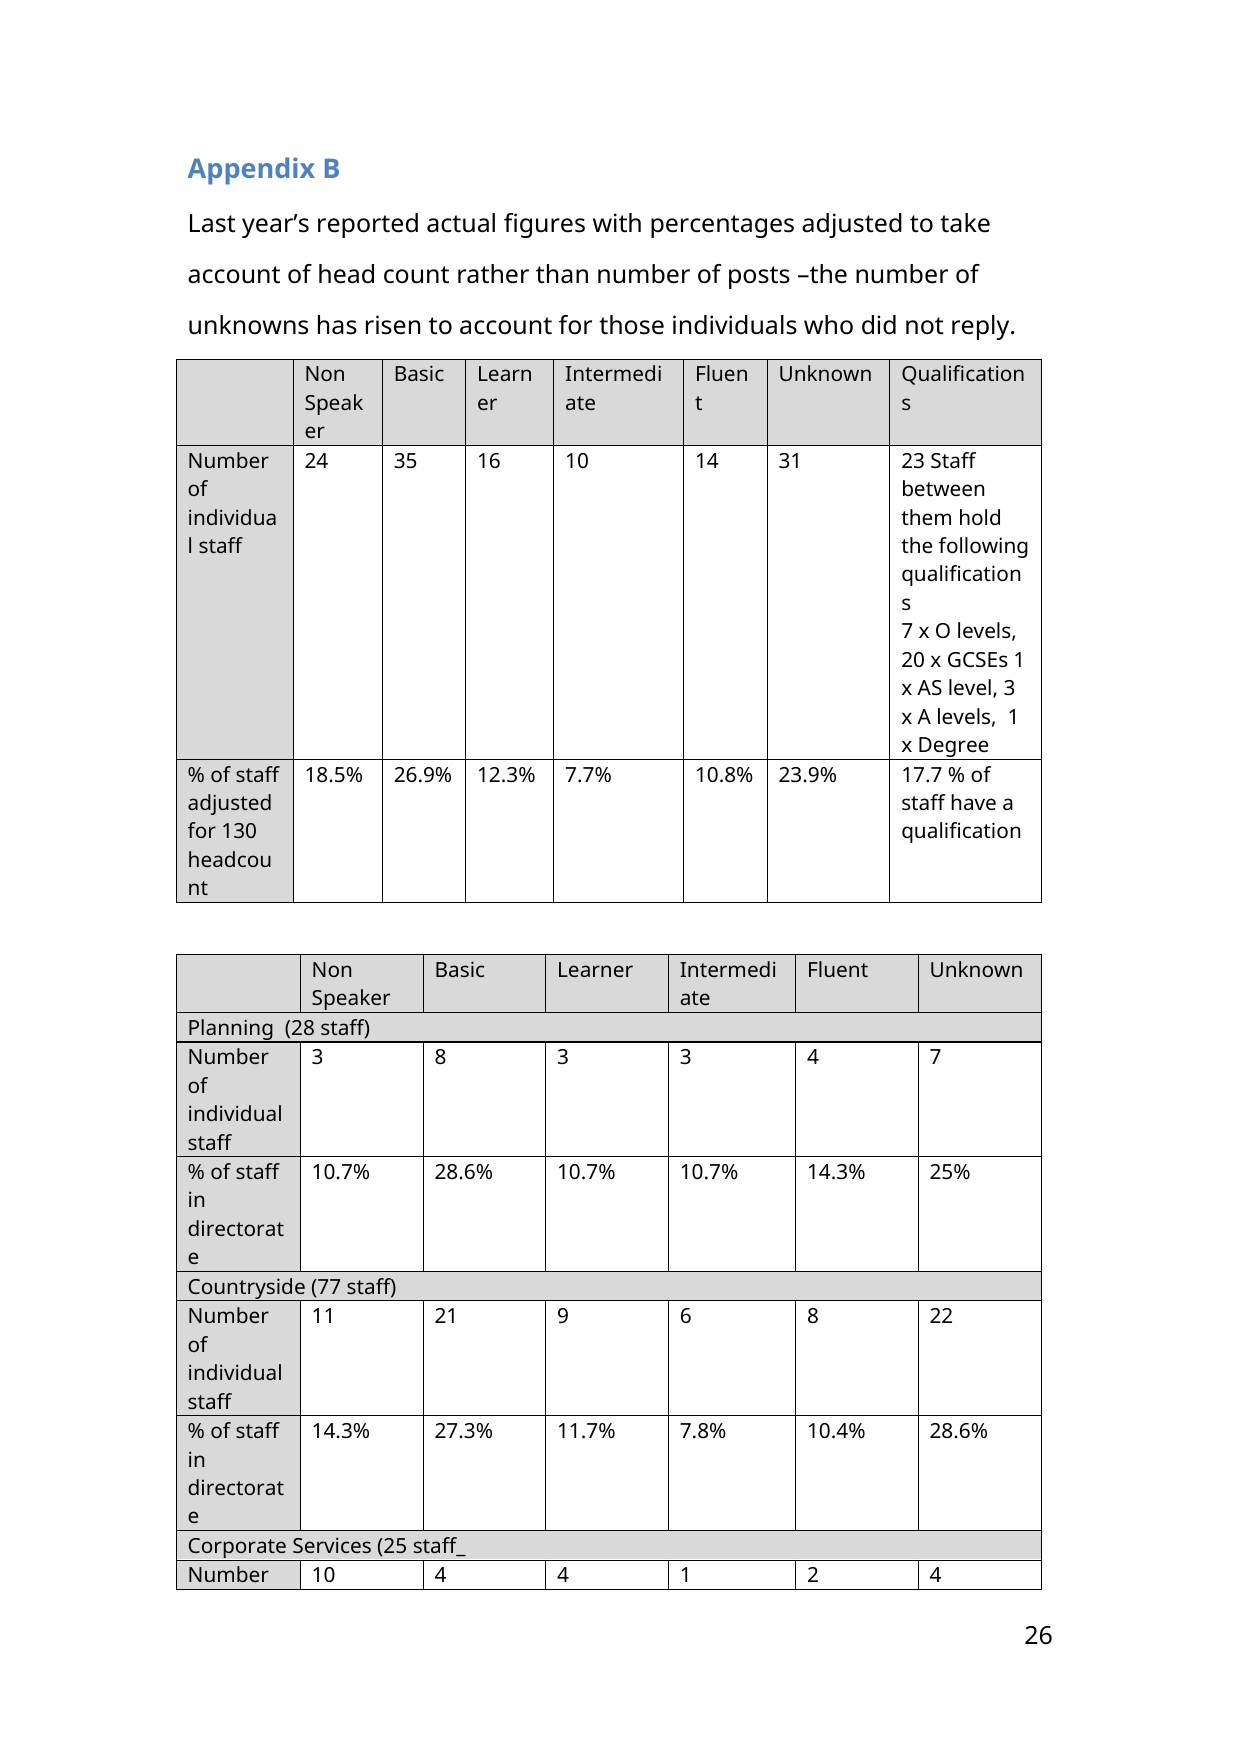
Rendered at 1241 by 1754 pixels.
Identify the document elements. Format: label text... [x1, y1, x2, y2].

table_cell % of staff in directorate [177, 1416, 300, 1530]
table_cell 8 [424, 1043, 545, 1156]
table_cell 35 [383, 446, 465, 759]
table_cell 10.4% [796, 1416, 918, 1530]
table_header Fluent [684, 360, 767, 445]
table_cell 14 [684, 446, 767, 759]
table_cell 10 [301, 1561, 423, 1589]
table_cell Number of individual staff [177, 446, 293, 759]
table_cell % of staff adjusted for 130 headcount [177, 760, 293, 902]
table_cell 10.7% [301, 1157, 423, 1271]
table_header Basic [383, 360, 465, 445]
table_cell 6 [669, 1301, 795, 1415]
table_cell Number of individual staff [177, 1301, 300, 1415]
table_cell 4 [796, 1043, 918, 1156]
table_cell 23 Staff between them hold the following qualifications 7 x O levels, 20 x GCSEs 1 x AS level, 3 x A levels, 1 x Degree [890, 446, 1041, 759]
table_cell 23.9% [768, 760, 889, 902]
table_cell Planning (28 staff) [177, 1013, 1041, 1041]
subtitle Appendix B [187, 150, 1053, 187]
table_cell 4 [546, 1561, 668, 1589]
table_header Unknown [768, 360, 889, 445]
table_header Learner [546, 955, 668, 1012]
table_cell 28.6% [919, 1416, 1041, 1530]
table_cell 31 [768, 446, 889, 759]
table_header Unknown [919, 955, 1041, 1012]
table_cell Number of individual staff [177, 1043, 300, 1156]
table_cell 28.6% [424, 1157, 545, 1271]
table_cell 10.7% [546, 1157, 668, 1271]
table_cell Countryside (77 staff) [177, 1272, 1041, 1300]
table_cell 12.3% [466, 760, 553, 902]
table_header [177, 955, 300, 1012]
table_cell 14.3% [301, 1416, 423, 1530]
table_header Intermediate [669, 955, 795, 1012]
table_cell 8 [796, 1301, 918, 1415]
table_cell 11.7% [546, 1416, 668, 1530]
table_cell 25% [919, 1157, 1041, 1271]
table_cell Corporate Services (25 staff_ [177, 1531, 1041, 1559]
table_cell 3 [669, 1043, 795, 1156]
table_cell 22 [919, 1301, 1041, 1415]
table_cell 18.5% [294, 760, 382, 902]
table_cell 24 [294, 446, 382, 759]
table_cell 3 [301, 1043, 423, 1156]
table_cell 10 [554, 446, 683, 759]
table_cell 27.3% [424, 1416, 545, 1530]
table_header Non Speaker [301, 955, 423, 1012]
table_header Non Speaker [294, 360, 382, 445]
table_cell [177, 1561, 300, 1589]
table_cell 10.7% [669, 1157, 795, 1271]
table_header [177, 360, 293, 445]
table_header Intermediate [554, 360, 683, 445]
table_cell 17.7 % of staff have a qualification [890, 760, 1041, 902]
table_cell 4 [424, 1561, 545, 1589]
table_cell 7.7% [554, 760, 683, 902]
table_cell 10.8% [684, 760, 767, 902]
table_cell % of staff in directorate [177, 1157, 300, 1271]
table_cell 9 [546, 1301, 668, 1415]
table_cell 21 [424, 1301, 545, 1415]
table_header Basic [424, 955, 545, 1012]
table_cell 7 [919, 1043, 1041, 1156]
table_header Learner [466, 360, 553, 445]
text Last year’s reported actual figures with percentages adjusted to take account of head count rather than number of posts –the number of unknowns has risen to account for those individuals who did not reply. [187, 205, 1053, 341]
table_cell 7.8% [669, 1416, 795, 1530]
table_cell 2 [796, 1561, 918, 1589]
table_cell 16 [466, 446, 553, 759]
table_header Qualifications [890, 360, 1041, 445]
table_cell 11 [301, 1301, 423, 1415]
table_cell 14.3% [796, 1157, 918, 1271]
table_cell 4 [919, 1561, 1041, 1589]
table_header Fluent [796, 955, 918, 1012]
table_cell 3 [546, 1043, 668, 1156]
table_cell 1 [669, 1561, 795, 1589]
table_cell 26.9% [383, 760, 465, 902]
